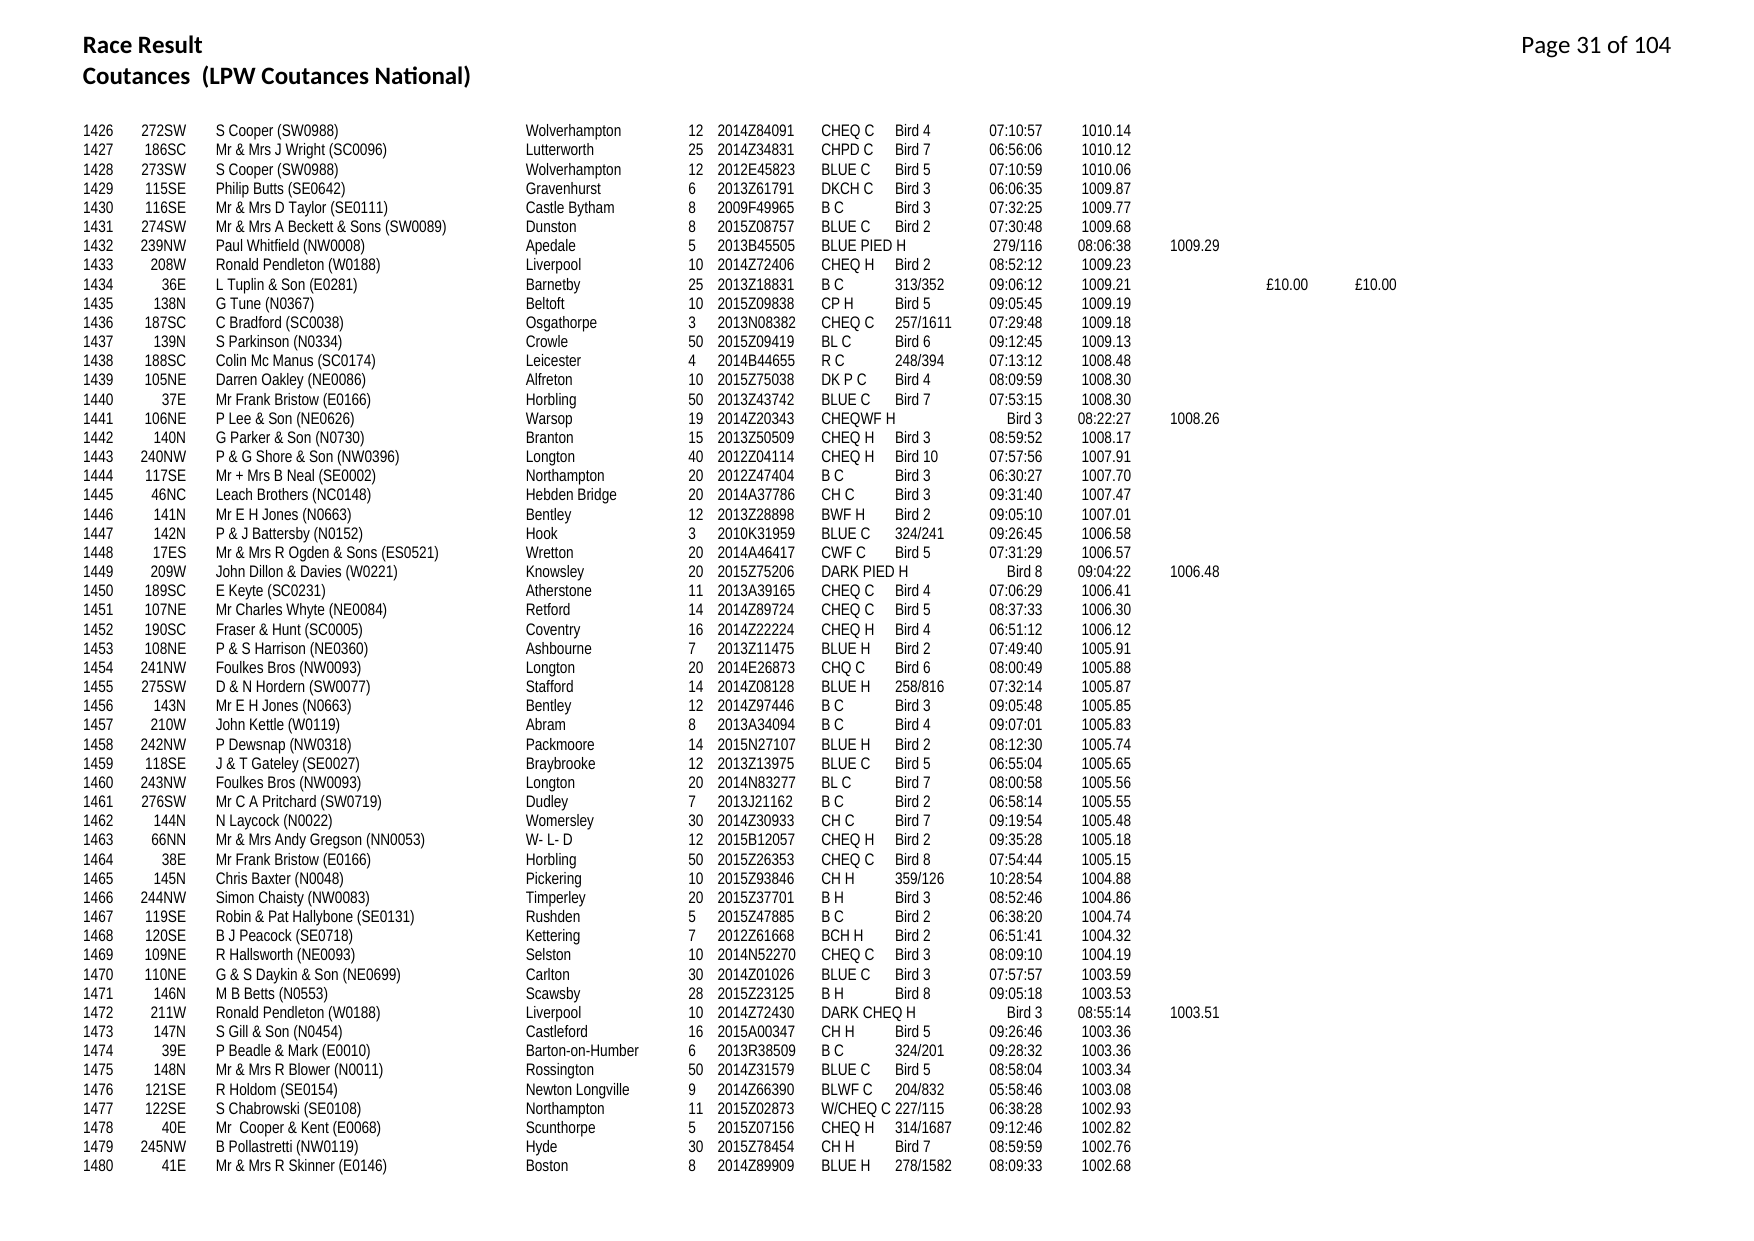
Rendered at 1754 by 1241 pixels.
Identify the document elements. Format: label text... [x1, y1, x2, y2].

text 1443 240NW P & G Shore & Son (NW0396) Longton 40 2012Z04114 CHEQ H Bird 10 07:57:56 1007.91 [83, 447, 1671, 466]
text 1444 117SE Mr + Mrs B Neal (SE0002) Northampton 20 2012Z47404 B C Bird 3 06:30:27 1007.70 [83, 466, 1671, 485]
text 1477 122SE S Chabrowski (SE0108) Northampton 11 2015Z02873 W/CHEQ C 227/115 06:38:28 1002.93 [83, 1098, 1671, 1118]
text 1429 115SE Philip Butts (SE0642) Gravenhurst 6 2013Z61791 DKCH C Bird 3 06:06:35 1009.87 [83, 178, 1671, 198]
text 1467 119SE Robin & Pat Hallybone (SE0131) Rushden 5 2015Z47885 B C Bird 2 06:38:20 1004.74 [83, 907, 1671, 926]
text 1470 110NE G & S Daykin & Son (NE0699) Carlton 30 2014Z01026 BLUE C Bird 3 07:57:57 1003.59 [83, 964, 1671, 983]
text 1431 274SW Mr & Mrs A Beckett & Sons (SW0089) Dunston 8 2015Z08757 BLUE C Bird 2 07:30:48 1009.68 [83, 217, 1671, 236]
text 1462 144N N Laycock (N0022) Womersley 30 2014Z30933 CH C Bird 7 09:19:54 1005.48 [83, 811, 1671, 830]
text 1476 121SE R Holdom (SE0154) Newton Longville 9 2014Z66390 BLWF C 204/832 05:58:46 1003.08 [83, 1079, 1671, 1098]
text 1464 38E Mr Frank Bristow (E0166) Horbling 50 2015Z26353 CHEQ C Bird 8 07:54:44 1005.15 [83, 849, 1671, 868]
text 1428 273SW S Cooper (SW0988) Wolverhampton 12 2012E45823 BLUE C Bird 5 07:10:59 1010.06 [83, 159, 1671, 178]
text 1473 147N S Gill & Son (N0454) Castleford 16 2015A00347 CH H Bird 5 09:26:46 1003.36 [83, 1022, 1671, 1041]
text 1447 142N P & J Battersby (N0152) Hook 3 2010K31959 BLUE C 324/241 09:26:45 1006.58 [83, 523, 1671, 543]
text 1426 272SW S Cooper (SW0988) Wolverhampton 12 2014Z84091 CHEQ C Bird 4 07:10:57 1010.14 [83, 121, 1671, 140]
text 1439 105NE Darren Oakley (NE0086) Alfreton 10 2015Z75038 DK P C Bird 4 08:09:59 1008.30 [83, 370, 1671, 389]
text 1469 109NE R Hallsworth (NE0093) Selston 10 2014N52270 CHEQ C Bird 3 08:09:10 1004.19 [83, 945, 1671, 964]
text 1435 138N G Tune (N0367) Beltoft 10 2015Z09838 CP H Bird 5 09:05:45 1009.19 [83, 293, 1671, 313]
text 1466 244NW Simon Chaisty (NW0083) Timperley 20 2015Z37701 B H Bird 3 08:52:46 1004.86 [83, 888, 1671, 907]
text 1448 17ES Mr & Mrs R Ogden & Sons (ES0521) Wretton 20 2014A46417 CWF C Bird 5 07:31:29 1006.57 [83, 543, 1671, 562]
text 1472 211W Ronald Pendleton (W0188) Liverpool 10 2014Z72430 DARK CHEQ H Bird 3 08:55:14 1003.51 [83, 1003, 1671, 1022]
text 1461 276SW Mr C A Pritchard (SW0719) Dudley 7 2013J21162 B C Bird 2 06:58:14 1005.55 [83, 792, 1671, 811]
text 1449 209W John Dillon & Davies (W0221) Knowsley 20 2015Z75206 DARK PIED H Bird 8 09:04:22 1006.48 [83, 562, 1671, 581]
text 1459 118SE J & T Gateley (SE0027) Braybrooke 12 2013Z13975 BLUE C Bird 5 06:55:04 1005.65 [83, 753, 1671, 773]
text 1433 208W Ronald Pendleton (W0188) Liverpool 10 2014Z72406 CHEQ H Bird 2 08:52:12 1009.23 [83, 255, 1671, 274]
text 1465 145N Chris Baxter (N0048) Pickering 10 2015Z93846 CH H 359/126 10:28:54 1004.88 [83, 868, 1671, 888]
text 1430 116SE Mr & Mrs D Taylor (SE0111) Castle Bytham 8 2009F49965 B C Bird 3 07:32:25 1009.77 [83, 198, 1671, 217]
text 1455 275SW D & N Hordern (SW0077) Stafford 14 2014Z08128 BLUE H 258/816 07:32:14 1005.87 [83, 677, 1671, 696]
text 1474 39E P Beadle & Mark (E0010) Barton-on-Humber 6 2013R38509 B C 324/201 09:28:32 1003.36 [83, 1041, 1671, 1060]
text 1432 239NW Paul Whitfield (NW0008) Apedale 5 2013B45505 BLUE PIED H 279/116 08:06:38 1009.29 [83, 236, 1671, 255]
text 1479 245NW B Pollastretti (NW0119) Hyde 30 2015Z78454 CH H Bird 7 08:59:59 1002.76 [83, 1137, 1671, 1156]
text 1436 187SC C Bradford (SC0038) Osgathorpe 3 2013N08382 CHEQ C 257/1611 07:29:48 1009.18 [83, 313, 1671, 332]
text 1456 143N Mr E H Jones (N0663) Bentley 12 2014Z97446 B C Bird 3 09:05:48 1005.85 [83, 696, 1671, 715]
text 1458 242NW P Dewsnap (NW0318) Packmoore 14 2015N27107 BLUE H Bird 2 08:12:30 1005.74 [83, 734, 1671, 753]
text 1446 141N Mr E H Jones (N0663) Bentley 12 2013Z28898 BWF H Bird 2 09:05:10 1007.01 [83, 504, 1671, 523]
text 1457 210W John Kettle (W0119) Abram 8 2013A34094 B C Bird 4 09:07:01 1005.83 [83, 715, 1671, 734]
text 1475 148N Mr & Mrs R Blower (N0011) Rossington 50 2014Z31579 BLUE C Bird 5 08:58:04 1003.34 [83, 1060, 1671, 1079]
text 1454 241NW Foulkes Bros (NW0093) Longton 20 2014E26873 CHQ C Bird 6 08:00:49 1005.88 [83, 658, 1671, 677]
text 1478 40E Mr Cooper & Kent (E0068) Scunthorpe 5 2015Z07156 CHEQ H 314/1687 09:12:46 1002.82 [83, 1118, 1671, 1137]
text 1445 46NC Leach Brothers (NC0148) Hebden Bridge 20 2014A37786 CH C Bird 3 09:31:40 1007.47 [83, 485, 1671, 504]
text 1453 108NE P & S Harrison (NE0360) Ashbourne 7 2013Z11475 BLUE H Bird 2 07:49:40 1005.91 [83, 638, 1671, 658]
text 1442 140N G Parker & Son (N0730) Branton 15 2013Z50509 CHEQ H Bird 3 08:59:52 1008.17 [83, 428, 1671, 447]
text 1460 243NW Foulkes Bros (NW0093) Longton 20 2014N83277 BL C Bird 7 08:00:58 1005.56 [83, 773, 1671, 792]
text 1468 120SE B J Peacock (SE0718) Kettering 7 2012Z61668 BCH H Bird 2 06:51:41 1004.32 [83, 926, 1671, 945]
text 1463 66NN Mr & Mrs Andy Gregson (NN0053) W- L- D 12 2015B12057 CHEQ H Bird 2 09:35:28 1005.18 [83, 830, 1671, 849]
text 1434 36E L Tuplin & Son (E0281) Barnetby 25 2013Z18831 B C 313/352 09:06:12 1009.21 £10.00 £10.00 [83, 274, 1671, 293]
text 1480 41E Mr & Mrs R Skinner (E0146) Boston 8 2014Z89909 BLUE H 278/1582 08:09:33 1002.68 [83, 1156, 1671, 1175]
text 1450 189SC E Keyte (SC0231) Atherstone 11 2013A39165 CHEQ C Bird 4 07:06:29 1006.41 [83, 581, 1671, 600]
text 1438 188SC Colin Mc Manus (SC0174) Leicester 4 2014B44655 R C 248/394 07:13:12 1008.48 [83, 351, 1671, 370]
text 1451 107NE Mr Charles Whyte (NE0084) Retford 14 2014Z89724 CHEQ C Bird 5 08:37:33 1006.30 [83, 600, 1671, 619]
text 1471 146N M B Betts (N0553) Scawsby 28 2015Z23125 B H Bird 8 09:05:18 1003.53 [83, 983, 1671, 1003]
text 1452 190SC Fraser & Hunt (SC0005) Coventry 16 2014Z22224 CHEQ H Bird 4 06:51:12 1006.12 [83, 619, 1671, 638]
text 1437 139N S Parkinson (N0334) Crowle 50 2015Z09419 BL C Bird 6 09:12:45 1009.13 [83, 332, 1671, 351]
text 1441 106NE P Lee & Son (NE0626) Warsop 19 2014Z20343 CHEQWF H Bird 3 08:22:27 1008.26 [83, 408, 1671, 428]
text 1440 37E Mr Frank Bristow (E0166) Horbling 50 2013Z43742 BLUE C Bird 7 07:53:15 1008.30 [83, 389, 1671, 408]
text 1427 186SC Mr & Mrs J Wright (SC0096) Lutterworth 25 2014Z34831 CHPD C Bird 7 06:56:06 1010.12 [83, 140, 1671, 159]
